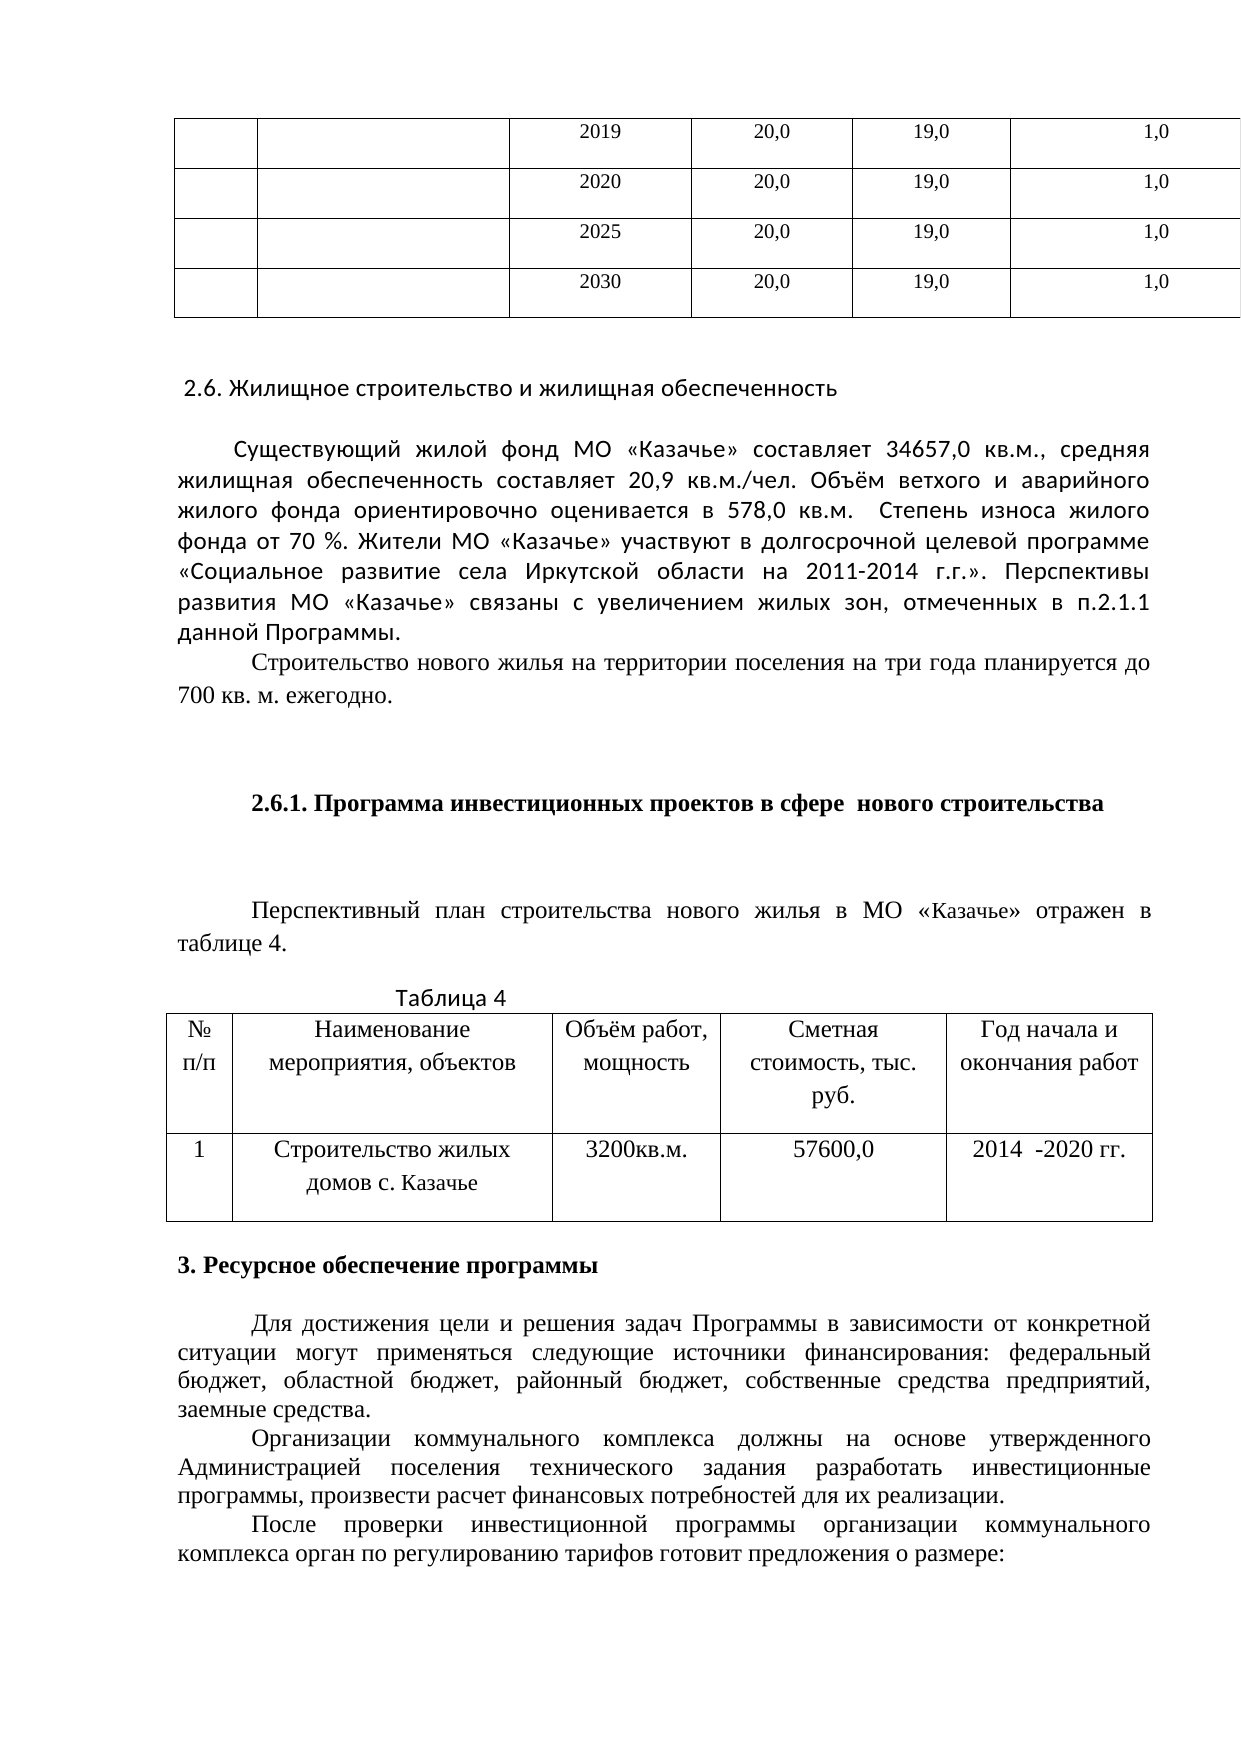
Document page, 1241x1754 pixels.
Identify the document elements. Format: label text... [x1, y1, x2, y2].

text 2.6.1. Программа инвестиционных проектов в сфере нового строительства [177, 788, 1152, 816]
table_cell 1 [167, 1134, 232, 1221]
table_cell [258, 119, 509, 168]
table_header Год начала и окончания работ [947, 1014, 1152, 1133]
table_cell 2020 [510, 169, 691, 218]
table_cell [258, 169, 509, 218]
table_cell 20,0 [692, 169, 852, 218]
table_cell 3200кв.м. [553, 1134, 720, 1221]
table_cell 2030 [510, 269, 691, 317]
table_cell 20,0 [692, 269, 852, 317]
table_cell [175, 219, 257, 267]
table_cell [258, 219, 509, 267]
table_cell 57600,0 [721, 1134, 946, 1221]
table_header Сметная стоимость, тыс. руб. [721, 1014, 946, 1133]
table_cell 1,0 [1011, 169, 1240, 218]
text Организации коммунального комплекса должны на основе утвержденного Администрацией поселения технического задания разработать инвестиционные программы, произвести расчет финансовых потребностей для их реализации. [177, 1423, 1152, 1509]
table_cell 1,0 [1011, 219, 1240, 267]
table_cell 2025 [510, 219, 691, 267]
table_cell 19,0 [853, 219, 1010, 267]
table_cell [175, 269, 257, 317]
table_header Объём работ, мощность [553, 1014, 720, 1133]
table_header № п/п [167, 1014, 232, 1133]
table_cell [175, 119, 257, 168]
table_header Наименование мероприятия, объектов [233, 1014, 552, 1133]
table_cell [175, 169, 257, 218]
text Строительство нового жилья на территории поселения на три года планируется до 700 кв. м. ежегодно. [177, 647, 1152, 709]
text Перспективный план строительства нового жилья в МО «Казачье» отражен в таблице 4. [177, 895, 1152, 957]
table_cell 19,0 [853, 119, 1010, 168]
text Для достижения цели и решения задач Программы в зависимости от конкретной ситуации могут применяться следующие источники финансирования: федеральный бюджет, областной бюджет, районный бюджет, собственные средства предприятий, заемные средства. [177, 1308, 1152, 1423]
table_cell 20,0 [692, 119, 852, 168]
table_cell 2014 -2020 гг. [947, 1134, 1152, 1221]
text Таблица 4 [177, 982, 1152, 1013]
text 3. Ресурсное обеспечение программы [177, 1251, 1152, 1279]
table_cell 19,0 [853, 269, 1010, 317]
table_cell 19,0 [853, 169, 1010, 218]
text Существующий жилой фонд МО «Казачье» составляет 34657,0 кв.м., средняя жилищная обеспеченность составляет 20,9 кв.м./чел. Объём ветхого и аварийного жилого фонда ориентировочно оценивается в 578,0 кв.м. Степень износа жилого фонда от 70 %. Жители МО «Казачье» участвуют в долгосрочной целевой программе «Социальное развитие села Иркутской области на 2011-.г.». Перспективы развития МО «Казачье» связаны с увеличением жилых зон, отмеченных в п.2.1.1 данной Программы. [177, 433, 1152, 647]
text 2.6. Жилищное строительство и жилищная обеспеченность [177, 372, 1152, 403]
table_cell 2019 [510, 119, 691, 168]
table_cell Строительство жилых домов с. Казачье [233, 1134, 552, 1221]
table_cell [258, 269, 509, 317]
text После проверки инвестиционной программы организации коммунального комплекса орган по регулированию тарифов готовит предложения о размере: [177, 1509, 1152, 1567]
table_cell 1,0 [1011, 269, 1240, 317]
table_cell 20,0 [692, 219, 852, 267]
table_cell 1,0 [1011, 119, 1240, 168]
